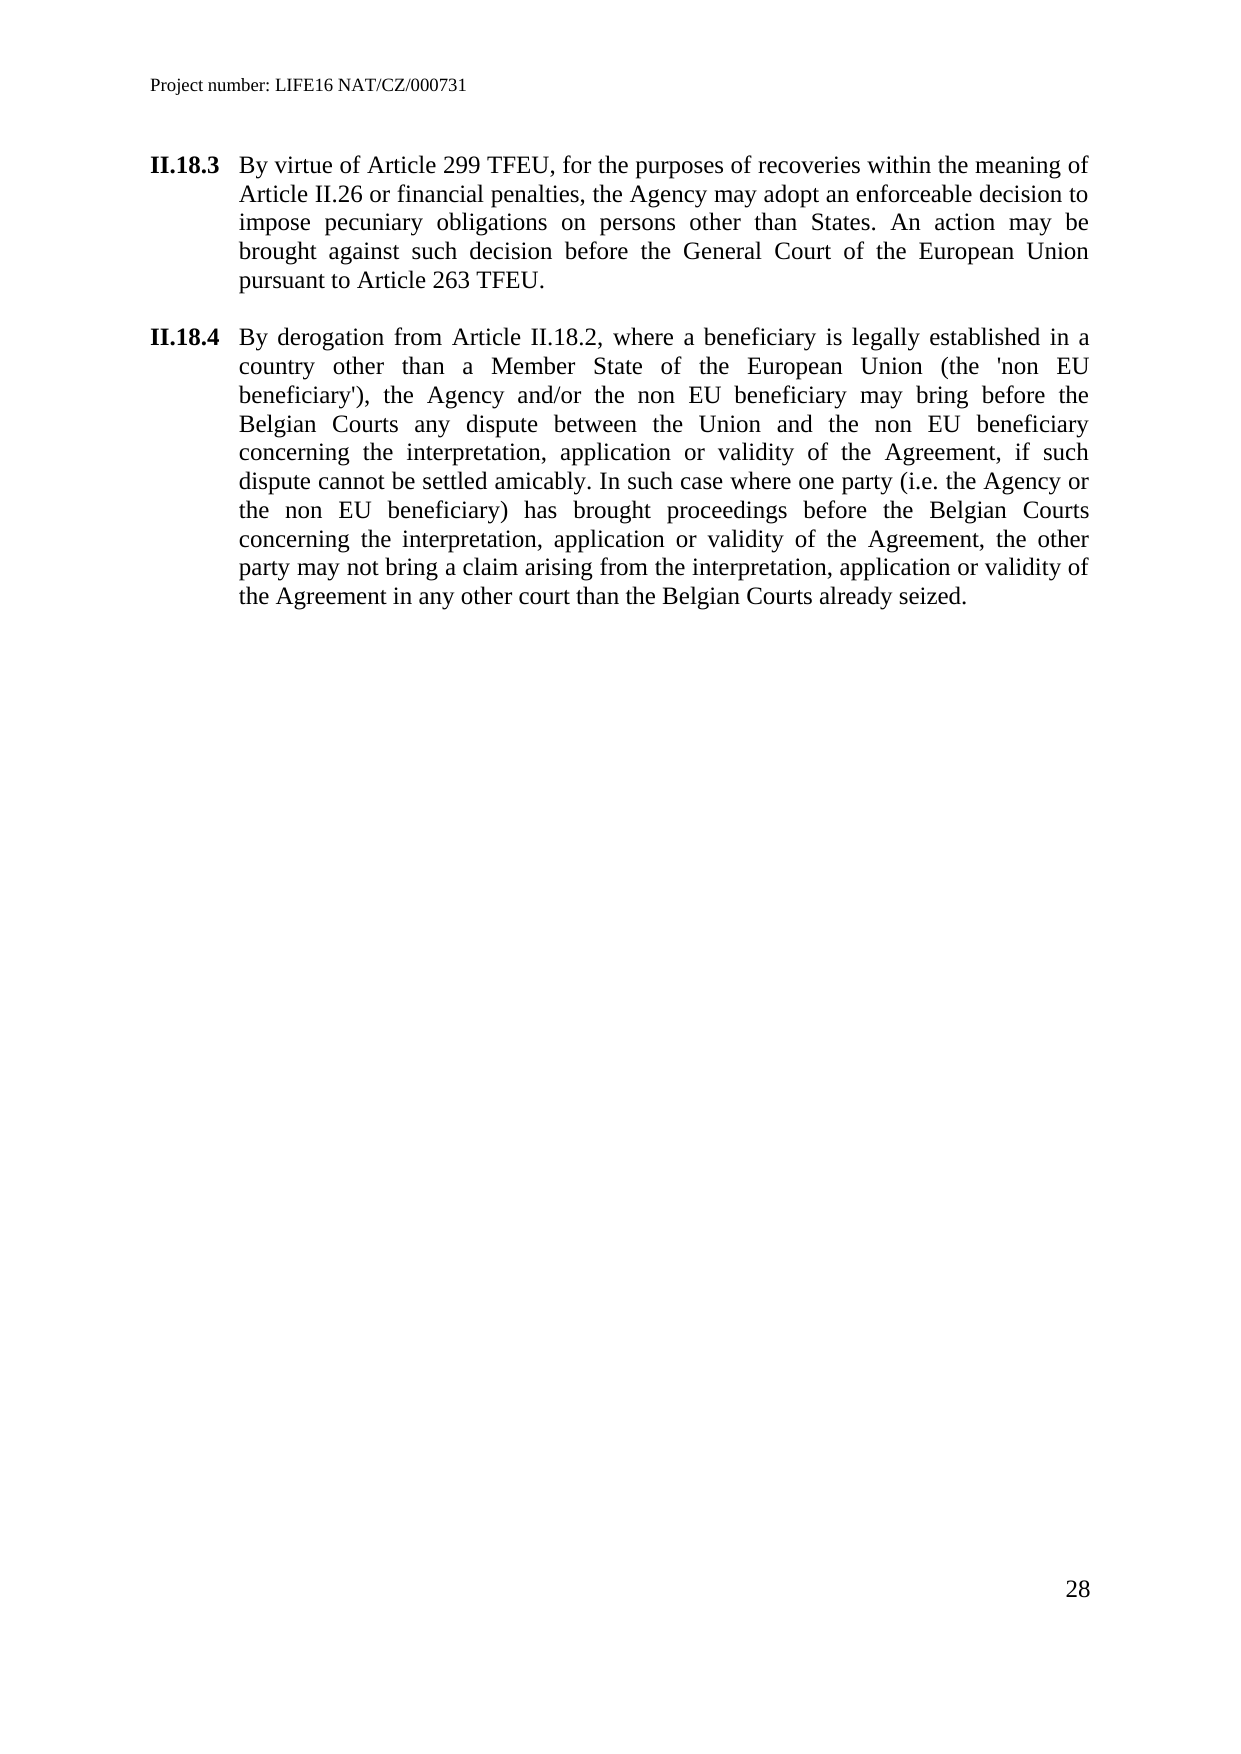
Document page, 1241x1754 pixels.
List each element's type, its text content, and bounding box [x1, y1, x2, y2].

text II.18.4 By derogation from Article II.18.2, where a beneficiary is legally established in a country other than a Member State of the European Union (the 'non EU beneficiary'), the Agency and/or the non EU beneficiary may bring before the Belgian Courts any dispute between the Union and the non EU beneficiary concerning the interpretation, application or validity of the Agreement, if such dispute cannot be settled amicably. In such case where one party (i.e. the Agency or the non EU beneficiary) has brought proceedings before the Belgian Courts concerning the interpretation, application or validity of the Agreement, the other party may not bring a claim arising from the interpretation, application or validity of the Agreement in any other court than the Belgian Courts already seized. [150, 322, 1090, 610]
text II.18.3 By virtue of Article 299 TFEU, for the purposes of recoveries within the meaning of Article II.26 or financial penalties, the Agency may adopt an enforceable decision to impose pecuniary obligations on persons other than States. An action may be brought against such decision before the General Court of the European Union pursuant to Article 263 TFEU. [150, 150, 1090, 294]
